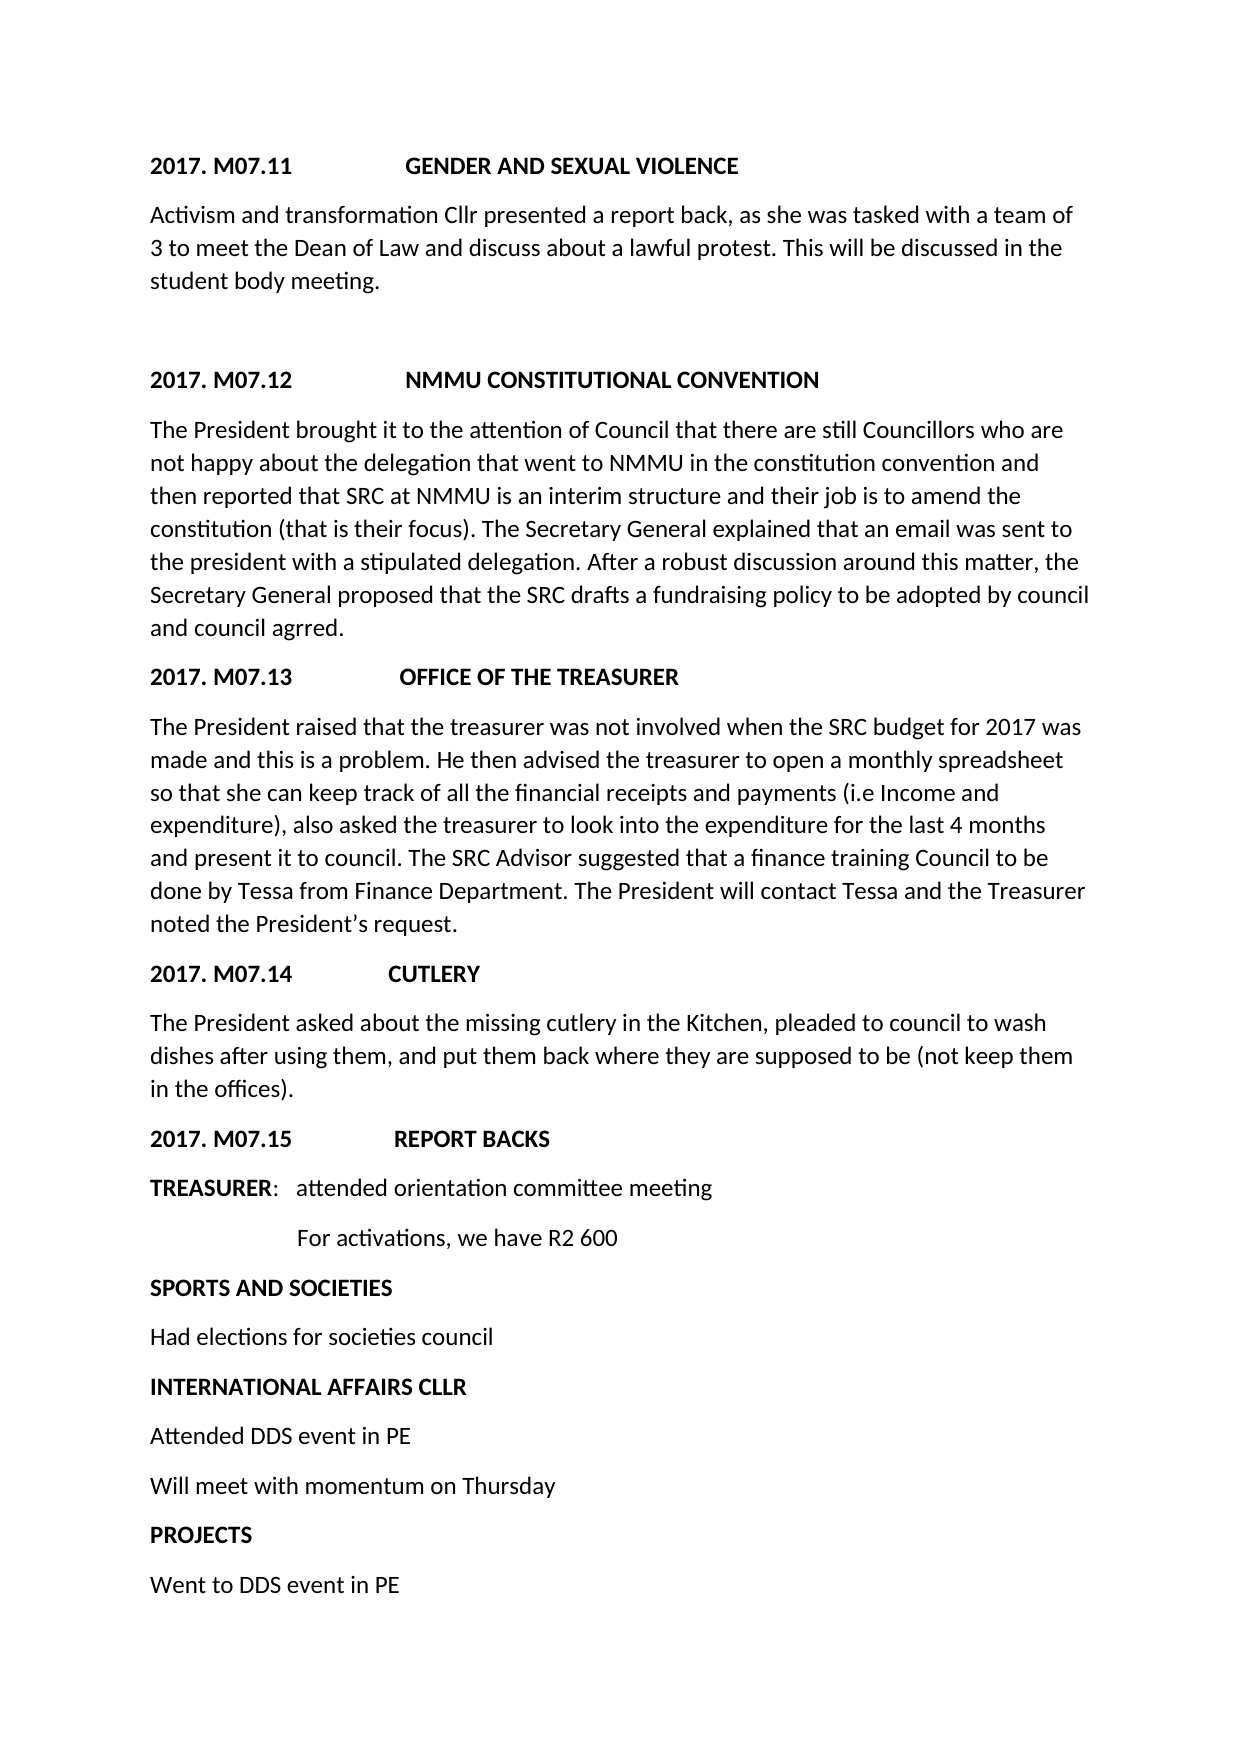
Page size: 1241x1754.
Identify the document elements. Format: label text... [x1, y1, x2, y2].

text SPORTS AND SOCIETIES [150, 1272, 1090, 1302]
text 2017. M07.12 NMMU CONSTITUTIONAL CONVENTION [150, 364, 1090, 395]
text Had elections for societies council [150, 1321, 1090, 1352]
text Went to DDS event in PE [150, 1569, 1090, 1600]
text Activism and transformation Cllr presented a report back, as she was tasked with a team of 3 to meet the Dean of Law and discuss about a lawful protest. This will be discussed in the student body meeting. [150, 199, 1090, 296]
text For activations, we have R2 600 [150, 1222, 1090, 1253]
text 2017. M07.15 REPORT BACKS [150, 1123, 1090, 1153]
text The President asked about the missing cutlery in the Kitchen, pleaded to council to wash dishes after using them, and put them back where they are supposed to be (not keep them in the offices). [150, 1007, 1090, 1104]
text The President raised that the treasurer was not involved when the SRC budget for 2017 was made and this is a problem. He then advised the treasurer to open a monthly spreadsheet so that she can keep track of all the financial receipts and payments (i.e Income and expenditure), also asked the treasurer to look into the expenditure for the last 4 months and present it to council. The SRC Advisor suggested that a finance training Council to be done by Tessa from Finance Department. The President will contact Tessa and the Treasurer noted the President’s request. [150, 711, 1090, 939]
text 2017. M07.13 OFFICE OF THE TREASURER [150, 661, 1090, 692]
text 2017. M07.11 GENDER AND SEXUAL VIOLENCE [150, 150, 1090, 181]
text TREASURER: attended orientation committee meeting [150, 1172, 1090, 1203]
text The President brought it to the attention of Council that there are still Councillors who are not happy about the delegation that went to NMMU in the constitution convention and then reported that SRC at NMMU is an interim structure and their job is to amend the constitution (that is their focus). The Secretary General explained that an email was sent to the president with a stipulated delegation. After a robust discussion around this matter, the Secretary General proposed that the SRC drafts a fundraising policy to be adopted by council and council agrred. [150, 414, 1090, 642]
text INTERNATIONAL AFFAIRS CLLR [150, 1371, 1090, 1401]
text PROJECTS [150, 1519, 1090, 1550]
text 2017. M07.14 CUTLERY [150, 958, 1090, 988]
text Attended DDS event in PE [150, 1420, 1090, 1451]
text Will meet with momentum on Thursday [150, 1470, 1090, 1501]
